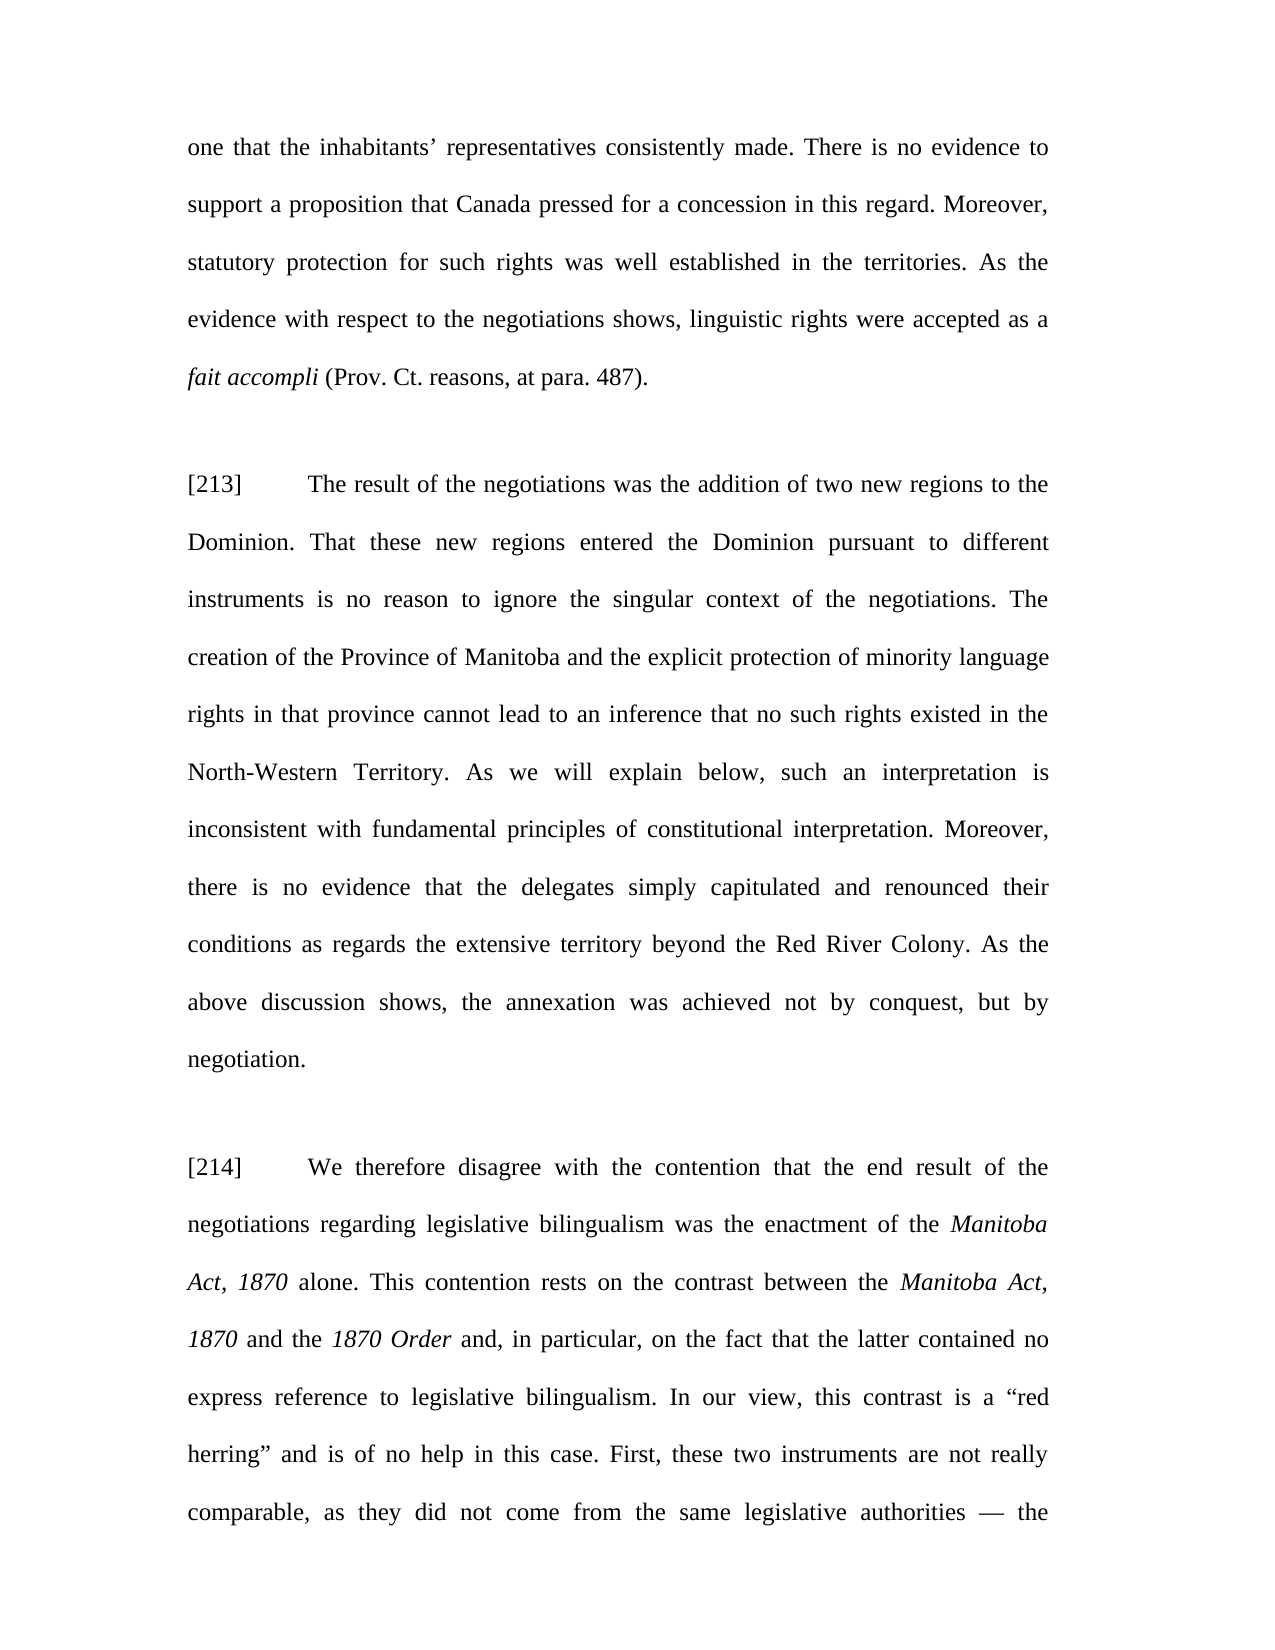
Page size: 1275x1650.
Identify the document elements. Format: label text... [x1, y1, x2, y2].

text The result of the negotiations was the addition of two new regions to the Dominion. That these new regions entered the Dominion pursuant to different instruments is no reason to ignore the singular context of the negotiations. The creation of the Province of Manitoba and the explicit protection of minority language rights in that province cannot lead to an inference that no such rights existed in the North-Western Territory. As we will explain below, such an interpretation is inconsistent with fundamental principles of constitutional interpretation. Moreover, there is no evidence that the delegates simply capitulated and renounced their conditions as regards the extensive territory beyond the Red River Colony. As the above discussion shows, the annexation was achieved not by conquest, but by negotiation. [187, 469, 1050, 1073]
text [187, 1152, 1050, 1526]
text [187, 132, 1050, 391]
